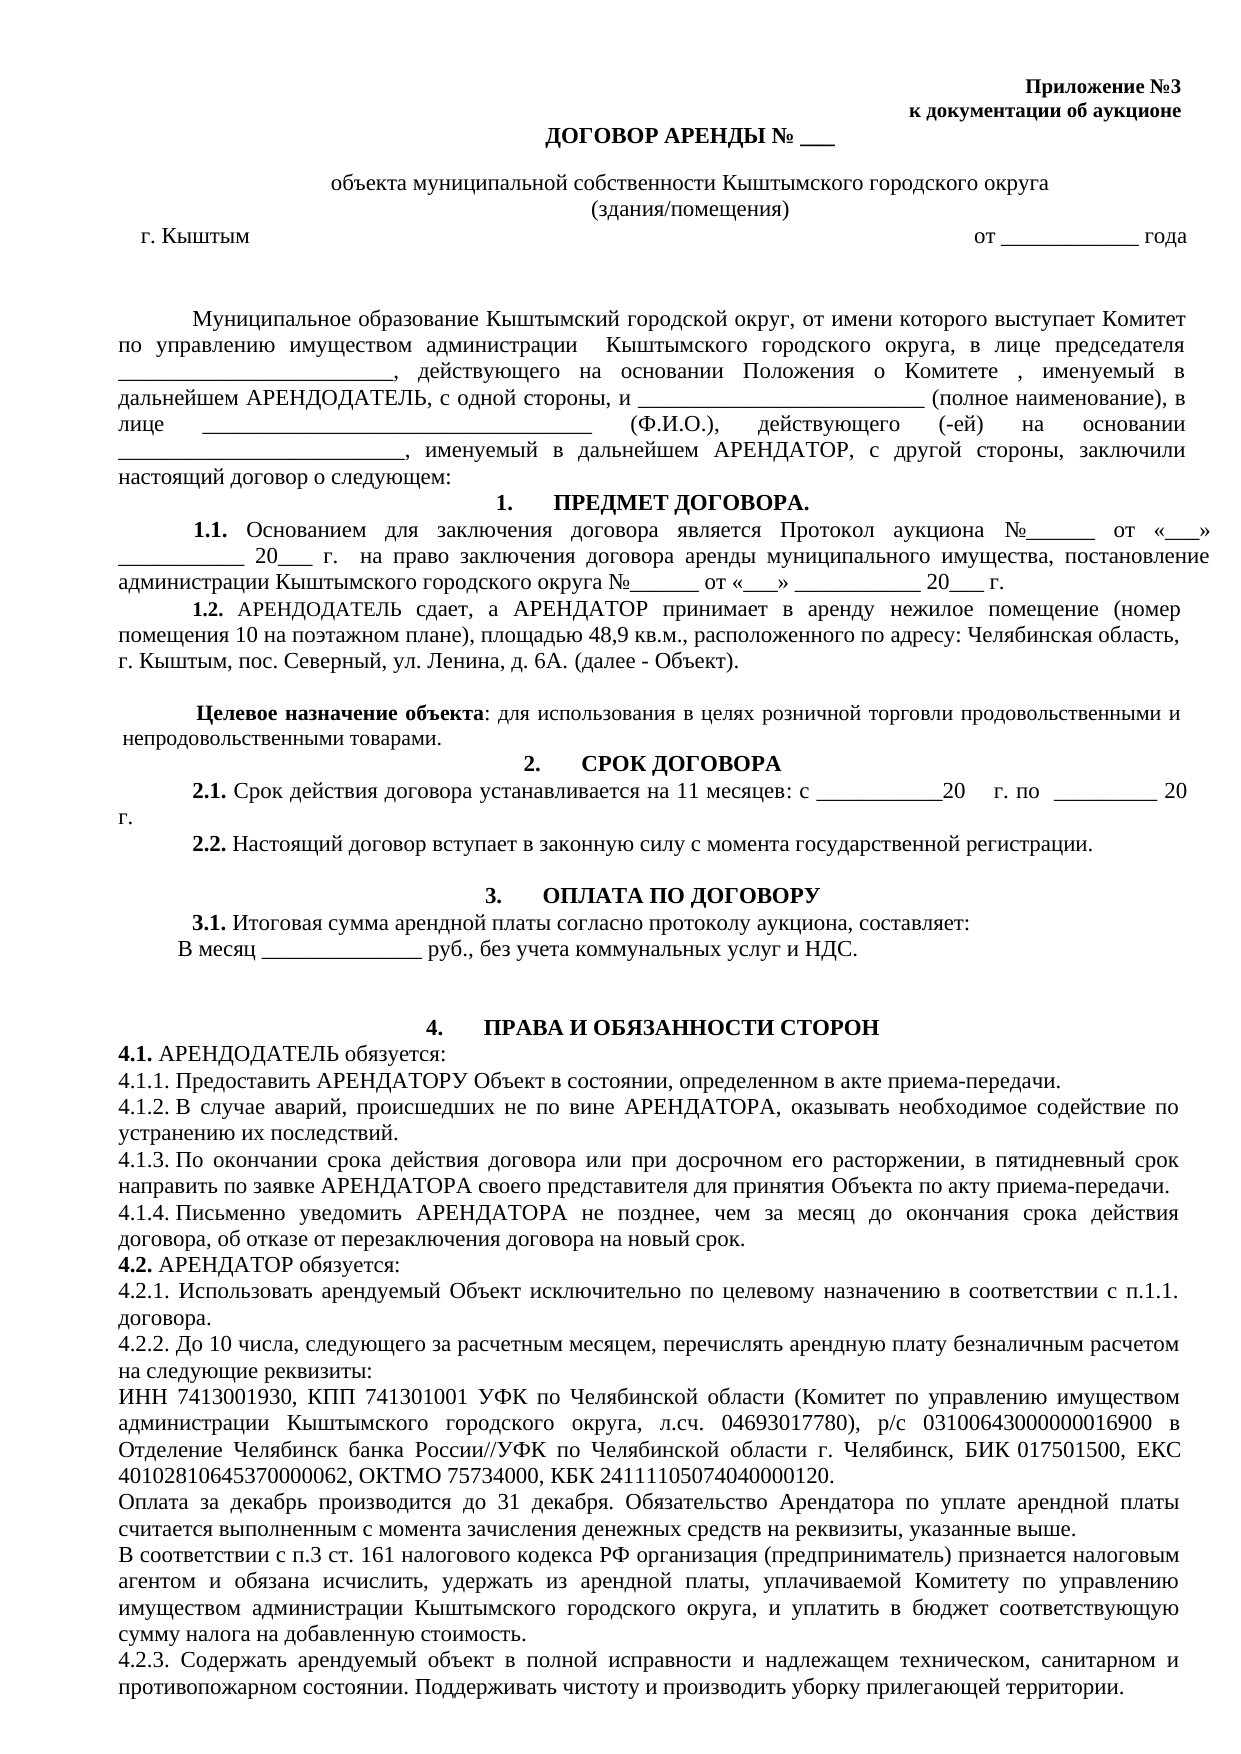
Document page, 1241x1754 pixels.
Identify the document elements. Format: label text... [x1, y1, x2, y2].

text Приложение №3 [118, 74, 1181, 98]
text 4.1.2. В случае аварий, происшедших не по вине АРЕНДАТОРА, оказывать необходимое содействие по устранению их последствий. [118, 1093, 1181, 1146]
table_header г. Кыштым [129, 222, 720, 274]
text 4.1. АРЕНДОДАТЕЛЬ обязуется: [118, 1040, 1181, 1067]
text Оплата за декабрь производится до 31 декабря. Обязательство Арендатора по уплате арендной платы считается выполненным с момента зачисления денежных средств на реквизиты, указанные выше. [118, 1488, 1181, 1541]
text 4.2.1. Использовать арендуемый Объект исключительно по целевому назначению в соответствии с п.1.1. договора. [118, 1278, 1181, 1330]
list ОПЛАТА ПО ДОГОВОРУ [118, 882, 1187, 909]
text к документации об аукционе [118, 98, 1181, 122]
text ИНН 7413001930, КПП 741301001 УФК по Челябинской области (Комитет по управлению имуществом администрации Кыштымского городского округа, л.сч. 04693017780), р/с 03100643000000016900 в Отделение Челябинск банка России//УФК по Челябинской области г. Челябинск, БИК 017501500, ЕКС 40102810645370000062, ОКТМО 75734000, КБК 24111105074040000120. [118, 1383, 1181, 1488]
text 4.1.3. По окончании срока действия договора или при досрочном его расторжении, в пятидневный срок направить по заявке АРЕНДАТОРА своего представителя для принятия Объекта по акту приема-передачи. [118, 1146, 1181, 1198]
text 2.1. Срок действия договора устанавливается на 11 месяцев: с ___________20 г. по _________ 20 г. [118, 777, 1187, 829]
list ПРЕДМЕТ ДОГОВОРА. [118, 489, 1187, 516]
text 3.1. Итоговая сумма арендной платы согласно протоколу аукциона, составляет: [118, 909, 1187, 935]
table_header от ____________ года [720, 222, 1198, 274]
list СРОК ДОГОВОРА [118, 751, 1187, 777]
text ДОГОВОР АРЕНДЫ № ___ [118, 122, 1187, 148]
text 4.2.2. До 10 числа, следующего за расчетным месяцем, перечислять арендную плату безналичным расчетом на следующие реквизиты: [118, 1330, 1181, 1383]
text Муниципальное образование Кыштымский городской округ, от имени которого выступает Комитет по управлению имуществом администрации Кыштымского городского округа, в лице председателя ________________________, действующего на основании Положения о Комитете , именуемый в дальнейшем АРЕНДОДАТЕЛЬ, с одной стороны, и _________________________ (полное наименование), в лице __________________________________ (Ф.И.О.), действующего (-ей) на основании _________________________, именуемый в дальнейшем АРЕНДАТОР, с другой стороны, заключили настоящий договор о следующем: [118, 305, 1187, 489]
text объекта муниципальной собственности Кыштымского городского округа [118, 169, 1187, 196]
text 2.2. Настоящий договор вступает в законную силу с момента государственной регистрации. [118, 829, 1187, 856]
text 4.2. АРЕНДАТОР обязуется: [118, 1251, 1181, 1278]
list ПРАВА И ОБЯЗАННОСТИ СТОРОН [118, 1014, 1187, 1040]
text (здания/помещения) [118, 196, 1187, 222]
text 4.2.3. Содержать арендуемый объект в полной исправности и надлежащем техническом, санитарном и противопожарном состоянии. Поддерживать чистоту и производить уборку прилегающей территории. [118, 1647, 1181, 1699]
text 1.2. АРЕНДОДАТЕЛЬ сдает, а АРЕНДАТОР принимает в аренду нежилое помещение (номер помещения 10 на поэтажном плане), площадью 48,9 кв.м., расположенного по адресу: Челябинская область, г. Кыштым, пос. Северный, ул. Ленина, д. 6А. (далее - Объект). [118, 595, 1181, 674]
text В соответствии с п.3 ст. 161 налогового кодекса РФ организация (предприниматель) признается налоговым агентом и обязана исчислить, удержать из арендной платы, уплачиваемой Комитету по управлению имуществом администрации Кыштымского городского округа, и уплатить в бюджет соответствующую сумму налога на добавленную стоимость. [118, 1541, 1181, 1647]
text 4.1.1. Предоставить АРЕНДАТОРУ Объект в состоянии, определенном в акте приема-передачи. [118, 1067, 1181, 1093]
text 4.1.4. Письменно уведомить АРЕНДАТОРА не позднее, чем за месяц до окончания срока действия договора, об отказе от перезаключения договора на новый срок. [118, 1198, 1181, 1251]
text Целевое назначение объекта: для использования в целях розничной торговли продовольственными и непродовольственными товарами. [122, 700, 1181, 751]
text В месяц ______________ руб., без учета коммунальных услуг и НДС. [118, 935, 1181, 961]
text 1.1. Основанием для заключения договора является Протокол аукциона №______ от «___» ___________ 20___ г. на право заключения договора аренды муниципального имущества, постановление администрации Кыштымского городского округа №______ от «___» ___________ 20___ г. [118, 516, 1211, 595]
